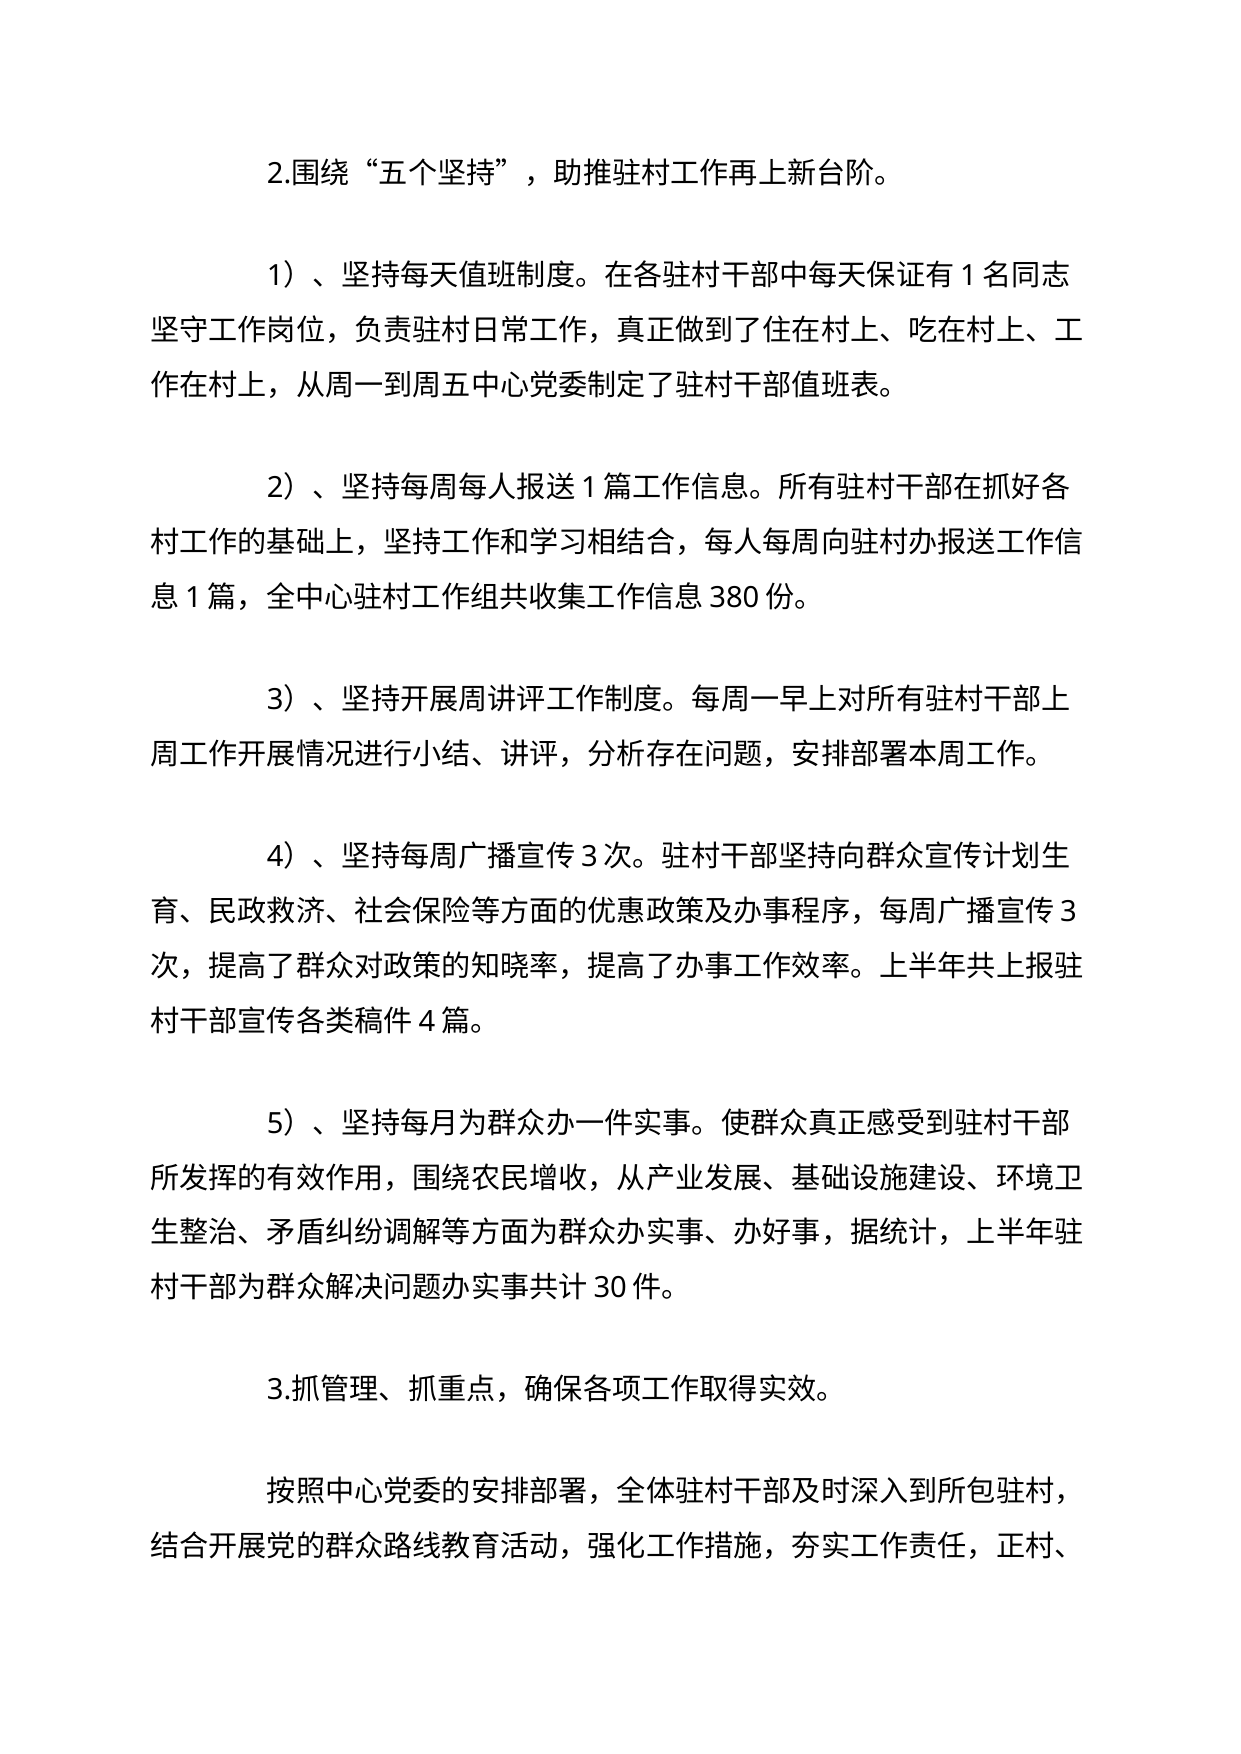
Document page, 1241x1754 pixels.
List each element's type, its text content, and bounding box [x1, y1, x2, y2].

text 2.围绕“五个坚持”，助推驻村工作再上新台阶。 [150, 150, 1090, 192]
text 2）、坚持每周每人报送1篇工作信息。所有驻村干部在抓好各村工作的基础上，坚持工作和学习相结合，每人每周向驻村办报送工作信息1篇，全中心驻村工作组共收集工作信息380份。 [150, 464, 1090, 616]
text 3.抓管理、抓重点，确保各项工作取得实效。 [150, 1366, 1090, 1408]
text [150, 1468, 1090, 1565]
text 3）、坚持开展周讲评工作制度。每周一早上对所有驻村干部上周工作开展情况进行小结、讲评，分析存在问题，安排部署本周工作。 [150, 676, 1090, 773]
text 4）、坚持每周广播宣传3次。驻村干部坚持向群众宣传计划生育、民政救济、社会保险等方面的优惠政策及办事程序，每周广播宣传3次，提高了群众对政策的知晓率，提高了办事工作效率。上半年共上报驻村干部宣传各类稿件4篇。 [150, 832, 1090, 1039]
text 1）、坚持每天值班制度。在各驻村干部中每天保证有1名同志坚守工作岗位，负责驻村日常工作，真正做到了住在村上、吃在村上、工作在村上，从周一到周五中心党委制定了驻村干部值班表。 [150, 252, 1090, 404]
text 5）、坚持每月为群众办一件实事。使群众真正感受到驻村干部所发挥的有效作用，围绕农民增收，从产业发展、基础设施建设、环境卫生整治、矛盾纠纷调解等方面为群众办实事、办好事，据统计，上半年驻村干部为群众解决问题办实事共计30件。 [150, 1099, 1090, 1306]
